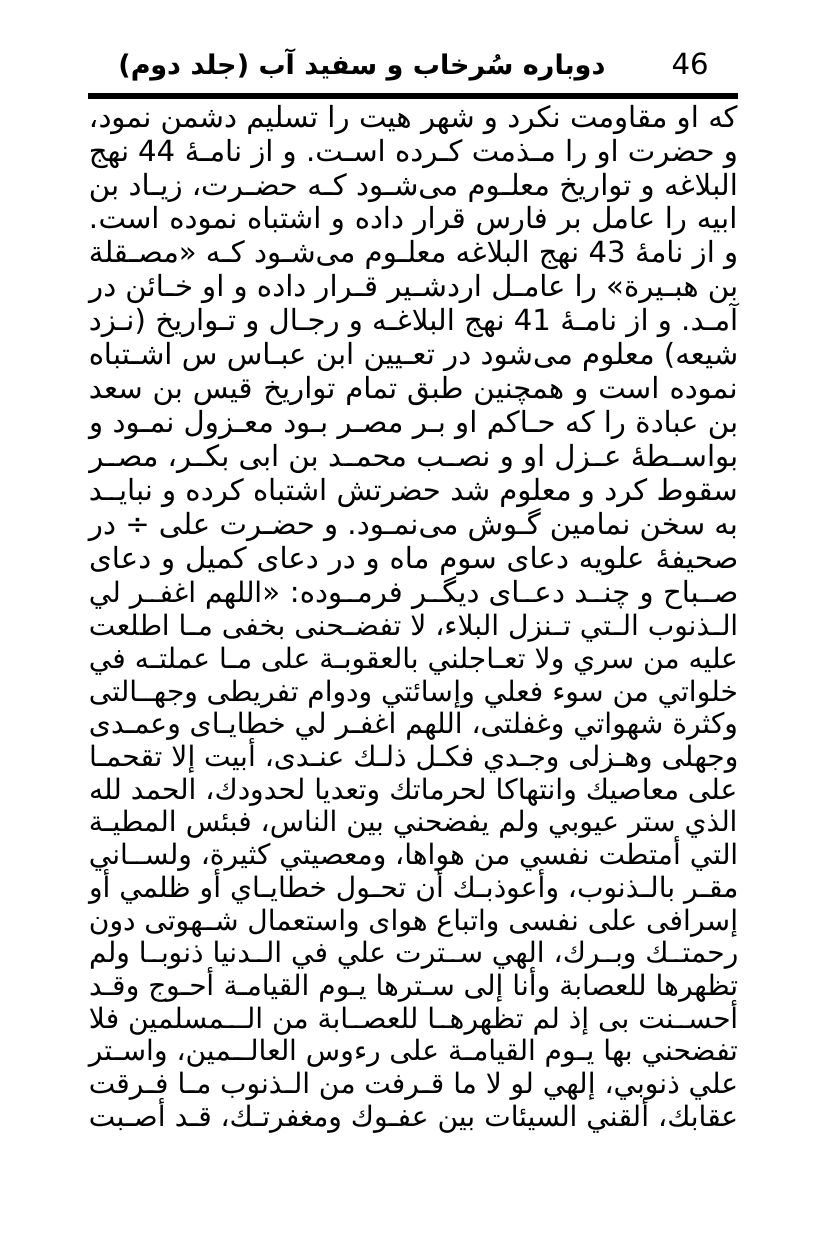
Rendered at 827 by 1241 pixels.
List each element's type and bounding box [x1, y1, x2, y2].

text [89, 100, 738, 1133]
